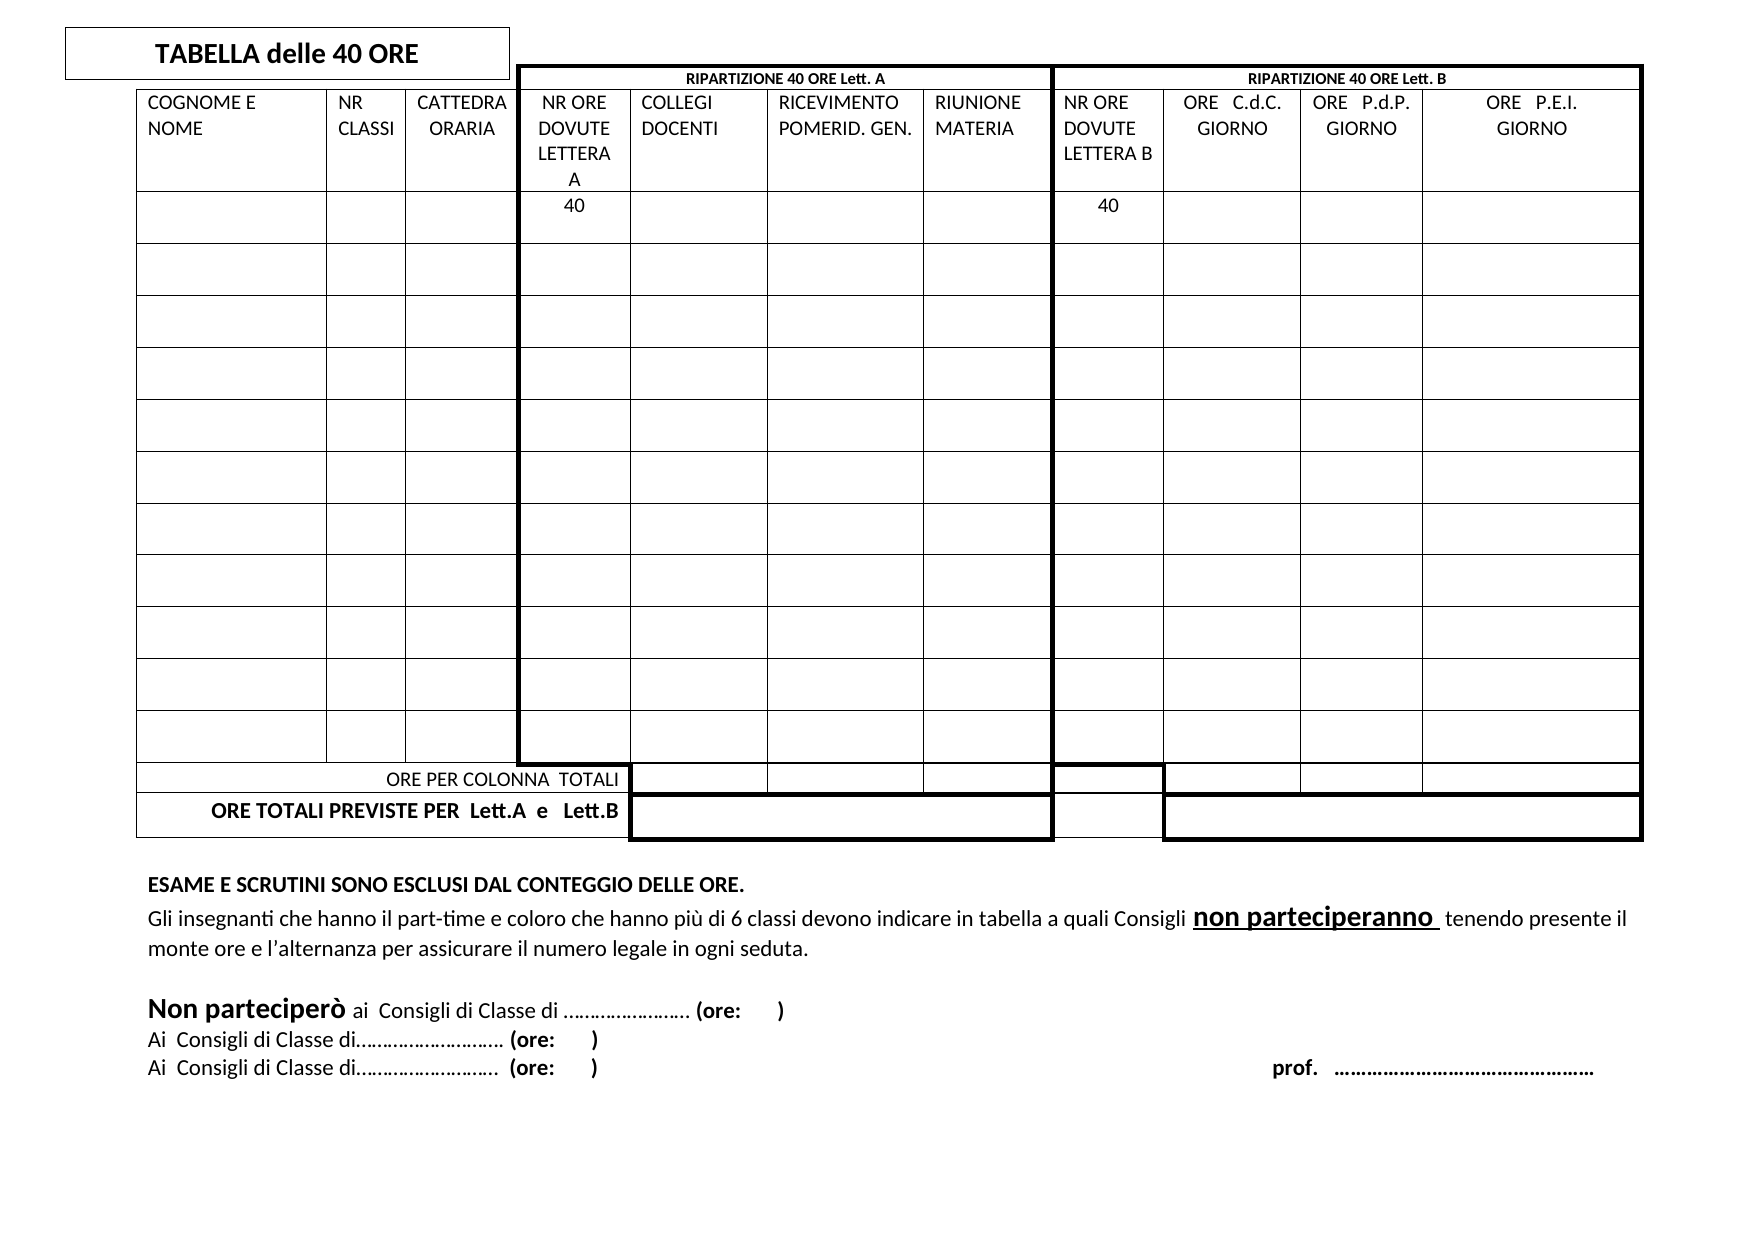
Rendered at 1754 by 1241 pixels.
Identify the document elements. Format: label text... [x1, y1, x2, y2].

table_cell [924, 555, 1050, 606]
table_cell [137, 348, 326, 399]
table_cell [137, 711, 326, 762]
table_cell [631, 711, 767, 762]
table_cell [137, 555, 326, 606]
table_cell [406, 400, 516, 451]
table_cell RIUNIONE MATERIA [924, 90, 1050, 191]
table_cell [1055, 452, 1163, 502]
table_cell [924, 192, 1050, 243]
table_cell [768, 296, 923, 347]
table_cell [327, 400, 405, 451]
table_cell [327, 504, 405, 554]
table_cell [924, 504, 1050, 554]
table_cell NR ORE DOVUTE LETTERA A [521, 90, 630, 191]
table_cell ORE PER COLONNA TOTALI [137, 763, 628, 792]
table_cell [1423, 711, 1639, 762]
table_cell [1164, 711, 1300, 762]
table_cell [924, 607, 1050, 658]
table_cell [1164, 452, 1300, 502]
table_cell COLLEGI DOCENTI [631, 90, 767, 191]
table_cell [1301, 659, 1422, 710]
table_cell COGNOME E NOME [137, 90, 326, 191]
table_cell [1055, 400, 1163, 451]
table_header RIPARTIZIONE 40 ORE Lett. B [1055, 68, 1639, 88]
table_cell [406, 244, 516, 295]
table_cell [1301, 711, 1422, 762]
table_cell [1055, 711, 1163, 762]
table_cell [327, 607, 405, 658]
table_cell [633, 797, 1050, 837]
table_cell [521, 452, 630, 502]
table_header [136, 64, 516, 88]
table_cell [1164, 504, 1300, 554]
table_cell [327, 452, 405, 502]
table_header RIPARTIZIONE 40 ORE Lett. A [521, 68, 1050, 88]
table_cell [768, 764, 923, 792]
table_cell [1164, 192, 1300, 243]
table_cell [631, 504, 767, 554]
table_cell [137, 452, 326, 502]
table_cell [1055, 244, 1163, 295]
table_cell [1164, 659, 1300, 710]
text Ai Consigli di Classe di……………………… (ore: ) prof. ………………………………………… [148, 1053, 1636, 1081]
table_cell [1055, 504, 1163, 554]
table_cell [406, 192, 516, 243]
table_cell [137, 607, 326, 658]
table_cell [631, 555, 767, 606]
table_cell [924, 348, 1050, 399]
table_cell [137, 400, 326, 451]
table_cell [924, 244, 1050, 295]
table_cell [327, 244, 405, 295]
table_cell [406, 452, 516, 502]
table_cell [1164, 296, 1300, 347]
table_cell [1423, 296, 1639, 347]
table_cell [1055, 555, 1163, 606]
table_cell [1301, 244, 1422, 295]
table_cell [406, 711, 516, 762]
table_cell [768, 659, 923, 710]
table_cell [1055, 296, 1163, 347]
table_cell [1301, 504, 1422, 554]
table_cell [406, 348, 516, 399]
table_cell [633, 764, 767, 792]
table_cell [406, 659, 516, 710]
table_cell [1423, 764, 1639, 792]
table_cell [631, 192, 767, 243]
table_cell [406, 555, 516, 606]
table_cell [1301, 764, 1422, 792]
table_cell [1423, 504, 1639, 554]
table_cell [1423, 244, 1639, 295]
table_cell [137, 659, 326, 710]
table_cell [521, 296, 630, 347]
table_cell [631, 244, 767, 295]
table_cell [406, 504, 516, 554]
table_cell [631, 452, 767, 502]
table_cell [768, 400, 923, 451]
table_cell [1164, 607, 1300, 658]
table_cell [768, 607, 923, 658]
table_cell 40 [1055, 192, 1163, 243]
table_cell [1301, 555, 1422, 606]
table_cell [631, 607, 767, 658]
table_cell [924, 711, 1050, 762]
table_cell [768, 348, 923, 399]
table_cell [327, 296, 405, 347]
table_cell [1055, 607, 1163, 658]
table_cell [1301, 607, 1422, 658]
table_cell [631, 659, 767, 710]
table_cell [631, 296, 767, 347]
table_cell [1055, 794, 1162, 837]
table_cell [1423, 607, 1639, 658]
table_cell [1301, 192, 1422, 243]
table_cell [1055, 767, 1162, 792]
table_cell [1164, 400, 1300, 451]
text Gli insegnanti che hanno il part-time e coloro che hanno più di 6 classi devono indicare in tabella a quali Consigli non parteciperanno tenendo presente il monte ore e l’alternanza per assicurare il numero legale in ogni seduta. [148, 898, 1636, 962]
table_cell [631, 348, 767, 399]
table_cell [768, 244, 923, 295]
text Non parteciperò ai Consigli di Classe di …………………… (ore: ) [148, 990, 1636, 1025]
table_cell [1164, 348, 1300, 399]
table_cell ORE P.d.P. GIORNO [1301, 90, 1422, 191]
table_cell ORE TOTALI PREVISTE PER Lett.A e Lett.B [137, 793, 628, 837]
table_cell NR ORE DOVUTE LETTERA B [1055, 90, 1163, 191]
table_cell [521, 711, 630, 762]
table_cell 40 [521, 192, 630, 243]
table_cell [1164, 244, 1300, 295]
table_cell [924, 400, 1050, 451]
table_cell [327, 348, 405, 399]
table_cell [1166, 764, 1300, 792]
table_cell [1423, 452, 1639, 502]
table_cell [1301, 400, 1422, 451]
table_cell [521, 607, 630, 658]
table_cell [768, 504, 923, 554]
table_cell [1423, 400, 1639, 451]
table_cell [1166, 797, 1639, 837]
table_cell NR CLASSI [327, 90, 405, 191]
text Ai Consigli di Classe di………………………. (ore: ) [148, 1025, 1636, 1053]
table_cell [327, 711, 405, 762]
table_cell [137, 504, 326, 554]
table_cell [1301, 348, 1422, 399]
text ESAME E SCRUTINI SONO ESCLUSI DAL CONTEGGIO DELLE ORE. [148, 870, 1636, 898]
table_cell [1423, 192, 1639, 243]
table_cell [521, 659, 630, 710]
table_cell [1423, 348, 1639, 399]
table_cell ORE P.E.I. GIORNO [1423, 90, 1639, 191]
table_cell [924, 452, 1050, 502]
table_cell ORE C.d.C. GIORNO [1164, 90, 1300, 191]
table_cell [924, 659, 1050, 710]
table_cell [768, 452, 923, 502]
table_cell [406, 296, 516, 347]
table_cell [924, 764, 1050, 792]
table_cell [1301, 296, 1422, 347]
table_cell [1423, 555, 1639, 606]
table_cell [137, 192, 326, 243]
table_cell RICEVIMENTO POMERID. GEN. [768, 90, 923, 191]
table_cell [521, 348, 630, 399]
table_cell [521, 400, 630, 451]
table_cell [327, 192, 405, 243]
table_cell [768, 555, 923, 606]
table_cell [521, 504, 630, 554]
table_cell [137, 296, 326, 347]
table_cell [137, 244, 326, 295]
table_cell [768, 192, 923, 243]
table_cell [327, 659, 405, 710]
table_cell [1423, 659, 1639, 710]
table_cell [768, 711, 923, 762]
table_cell [1055, 659, 1163, 710]
table_cell [1301, 452, 1422, 502]
table_cell [327, 555, 405, 606]
table_cell [1055, 348, 1163, 399]
table_cell [1164, 555, 1300, 606]
table_cell [406, 607, 516, 658]
table_cell [521, 244, 630, 295]
table_cell CATTEDRA ORARIA [406, 90, 516, 191]
table_cell [631, 400, 767, 451]
table_cell [521, 555, 630, 606]
table_cell [924, 296, 1050, 347]
